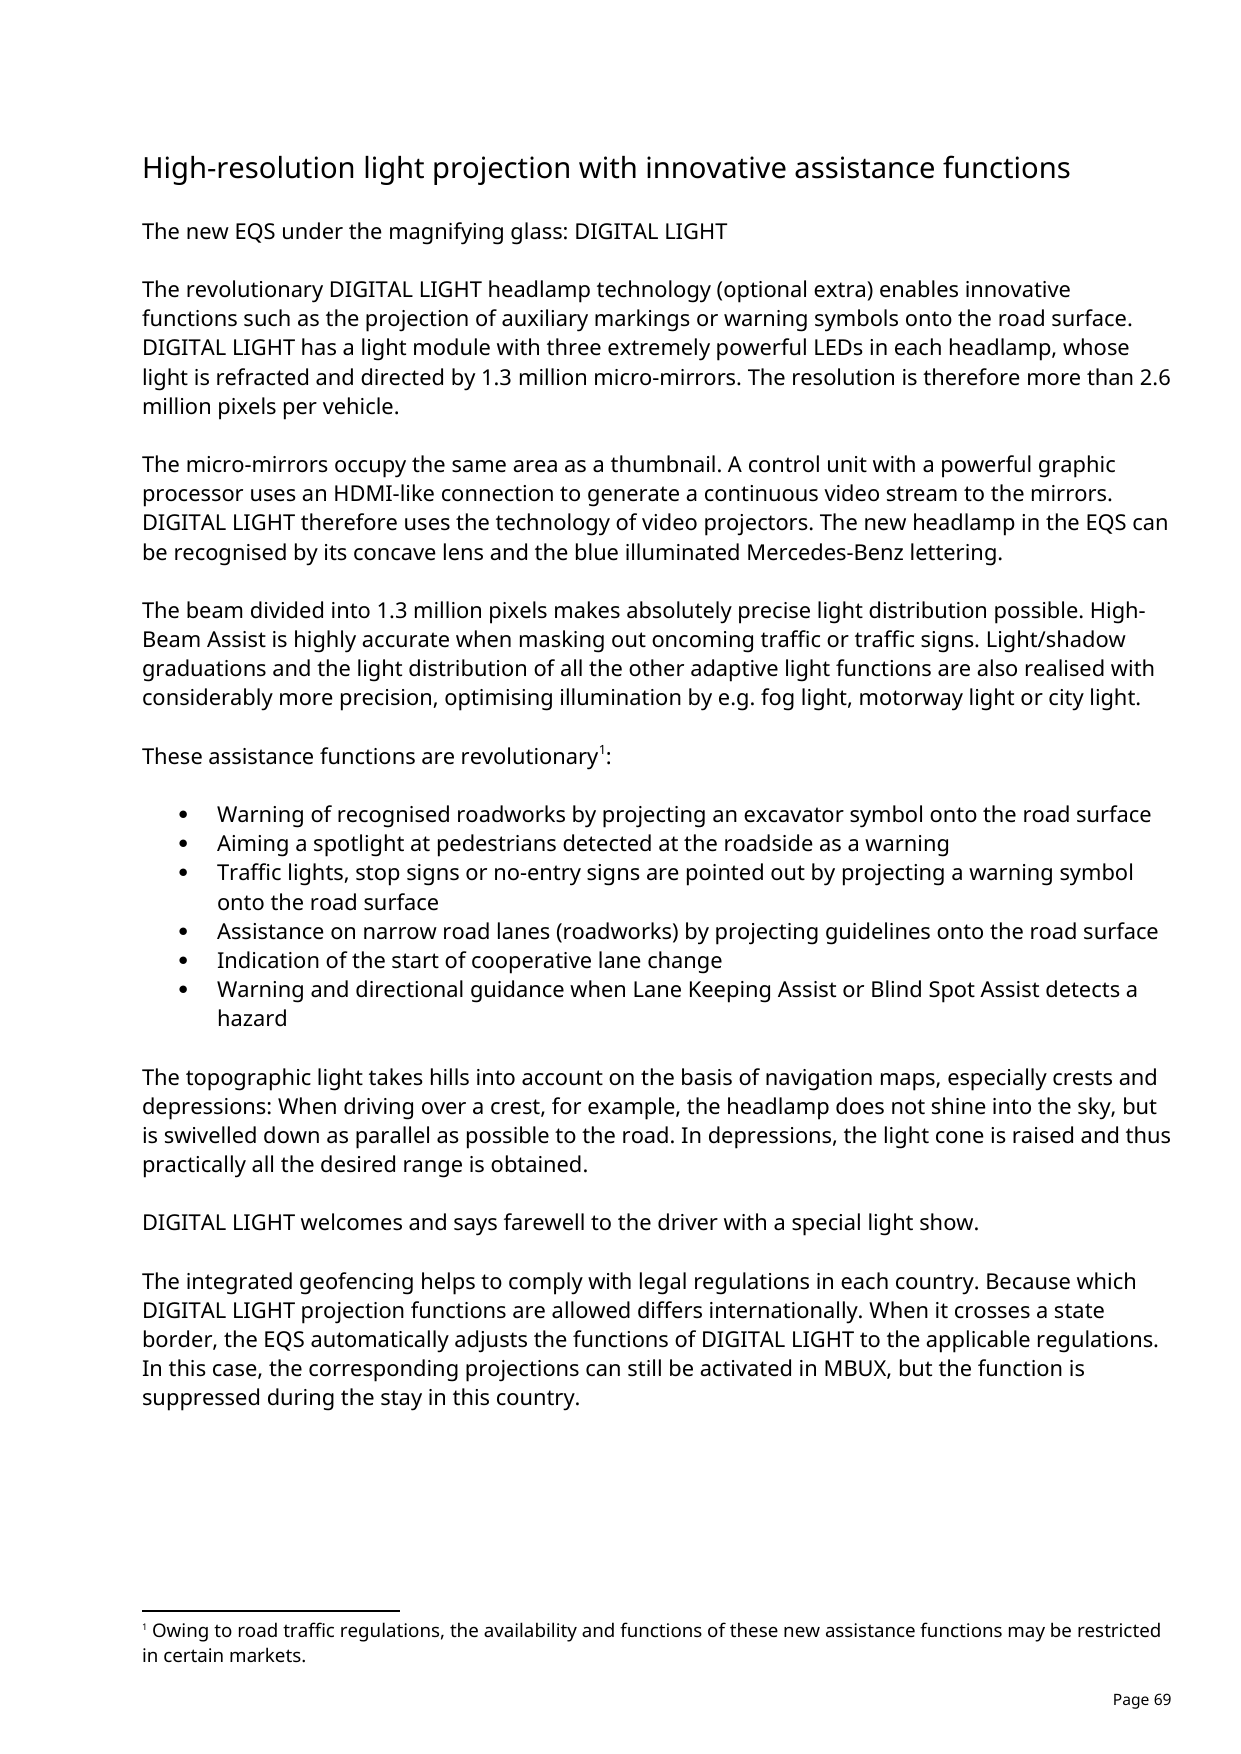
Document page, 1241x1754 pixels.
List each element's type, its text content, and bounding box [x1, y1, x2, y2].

text Warning and directional guidance when Lane Keeping Assist or Blind Spot Assist detects a hazard [179, 974, 1172, 1032]
text The beam divided into 1.3 million pixels makes absolutely precise light distribution possible. High-Beam Assist is highly accurate when masking out oncoming traffic or traffic signs. Light/shadow graduations and the light distribution of all the other adaptive light functions are also realised with considerably more precision, optimising illumination by e.g. fog light, motorway light or city light. [142, 595, 1172, 712]
text These assistance functions are revolutionary: [142, 741, 1172, 770]
text Indication of the start of cooperative lane change [179, 945, 1172, 974]
text High-resolution light projection with innovative assistance functions [142, 147, 1172, 187]
text The revolutionary DIGITAL LIGHT headlamp technology (optional extra) enables innovative functions such as the projection of auxiliary markings or warning symbols onto the road surface. DIGITAL LIGHT has a light module with three extremely powerful LEDs in each headlamp, whose light is refracted and directed by 1.3 million micro-mirrors. The resolution is therefore more than 2.6 million pixels per vehicle. [142, 274, 1172, 420]
text Assistance on narrow road lanes (roadworks) by projecting guidelines onto the road surface [179, 916, 1172, 945]
text The topographic light takes hills into account on the basis of navigation maps, especially crests and depressions: When driving over a crest, for example, the headlamp does not shine into the sky, but is swivelled down as parallel as possible to the road. In depressions, the light cone is raised and thus practically all the desired range is obtained. [142, 1062, 1172, 1178]
text The micro-mirrors occupy the same area as a thumbnail. A control unit with a powerful graphic processor uses an HDMI-like connection to generate a continuous video stream to the mirrors. Digital Light therefore uses the technology of video projectors. The new headlamp in the EQS can be recognised by its concave lens and the blue illuminated Mercedes-Benz lettering. [142, 449, 1172, 566]
text Aiming a spotlight at pedestrians detected at the roadside as a warning [179, 828, 1172, 857]
text The new EQS under the magnifying glass: DIGITAL LIGHT [142, 216, 1172, 245]
text Traffic lights, stop signs or no-entry signs are pointed out by projecting a warning symbol onto the road surface [179, 857, 1172, 916]
text The integrated geofencing helps to comply with legal regulations in each country. Because which DIGITAL LIGHT projection functions are allowed differs internationally. When it crosses a state border, the EQS automatically adjusts the functions of DIGITAL LIGHT to the applicable regulations. In this case, the corresponding projections can still be activated in MBUX, but the function is suppressed during the stay in this country. [142, 1266, 1172, 1412]
text DIGITAL LIGHT welcomes and says farewell to the driver with a special light show. [142, 1207, 1172, 1237]
text Warning of recognised roadworks by projecting an excavator symbol onto the road surface [179, 799, 1172, 828]
